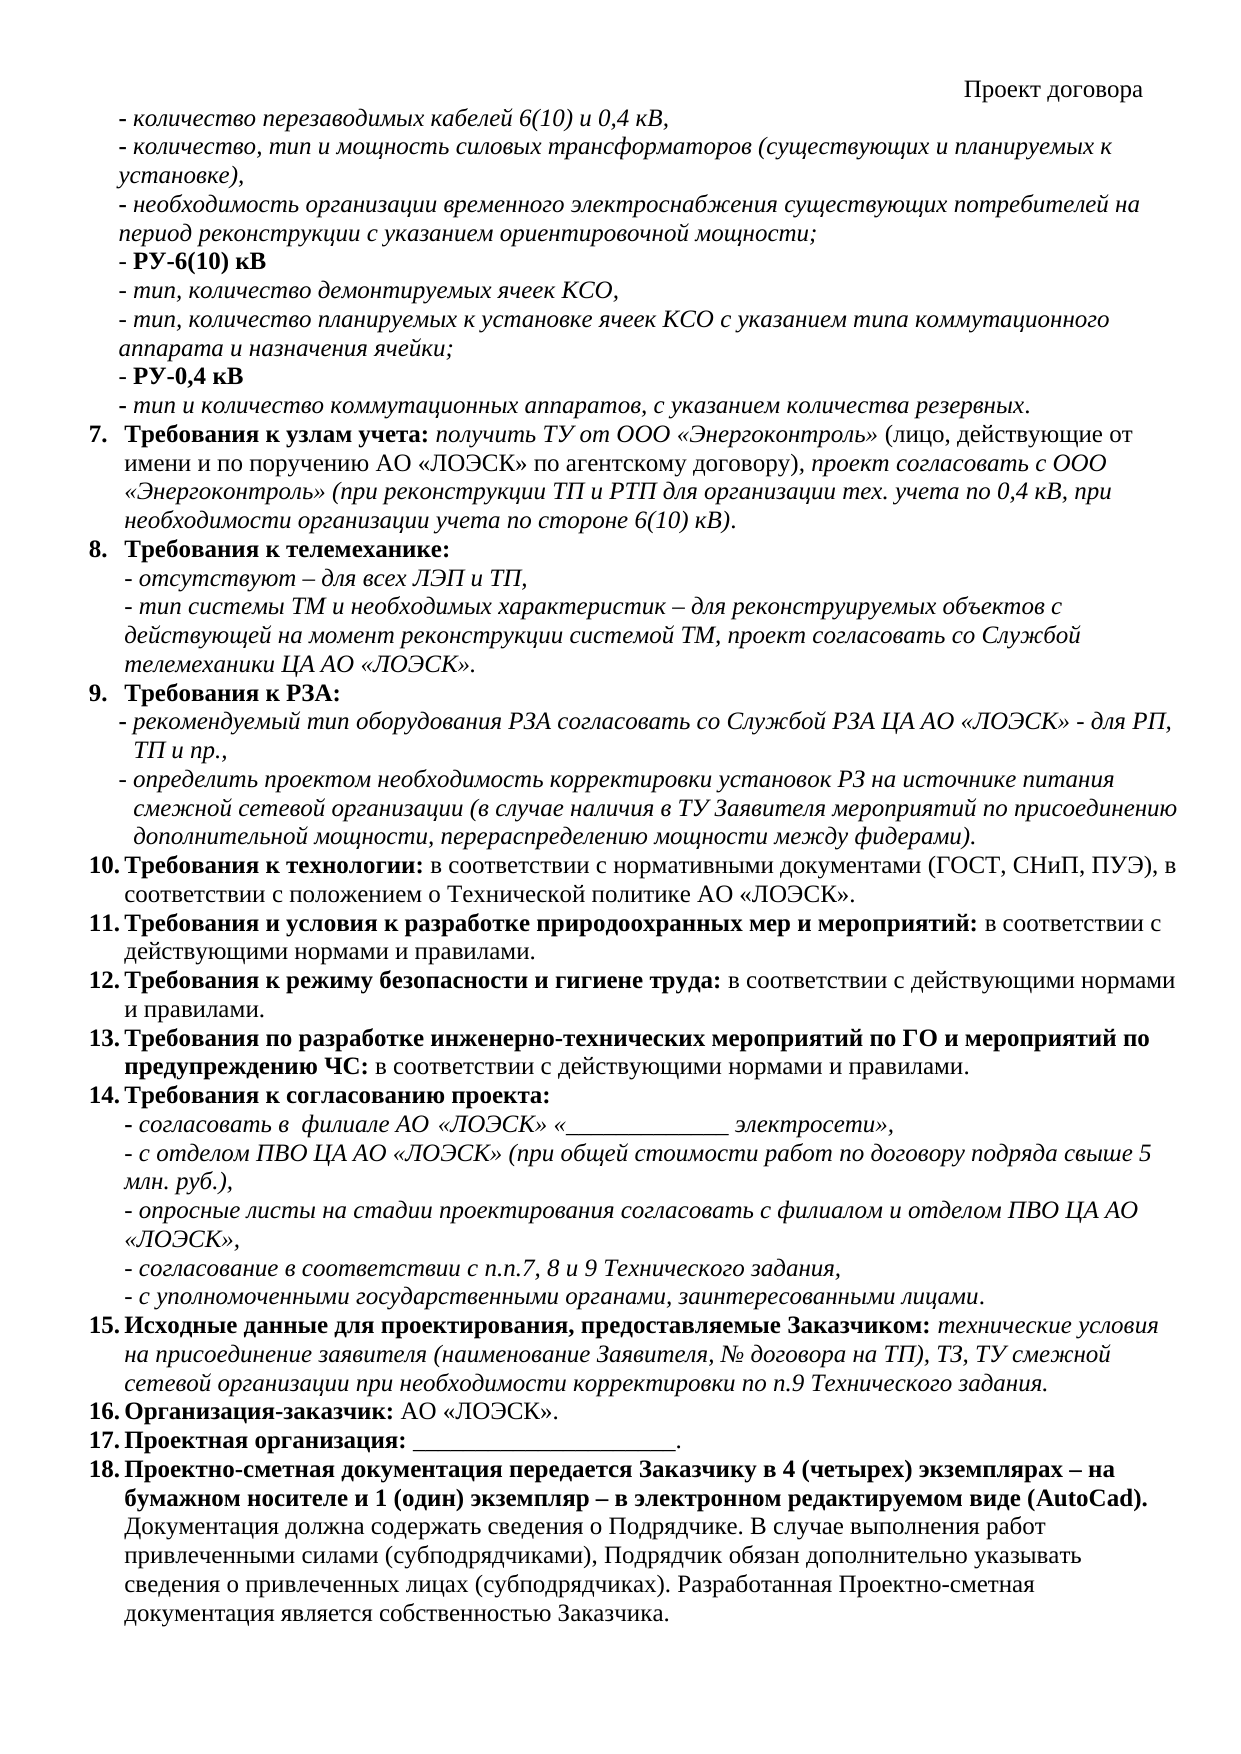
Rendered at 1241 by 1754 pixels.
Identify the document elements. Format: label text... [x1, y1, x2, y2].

text - необходимость организации временного электроснабжения существующих потребителей на период реконструкции с указанием ориентировочной мощности; [118, 189, 1181, 246]
text - тип и количество коммутационных аппаратов, с указанием количества резервных. [118, 390, 1181, 419]
text - РУ-0,4 кВ [118, 361, 1181, 390]
list Проектная организация: _____________________. [89, 1425, 1181, 1454]
list Требования и условия к разработке природоохранных мер и мероприятий: в соответствии с действующими нормами и правилами. [89, 908, 1181, 965]
list Требования к режиму безопасности и гигиене труда: в соответствии с действующими нормами и правилами. [89, 965, 1181, 1023]
text - РУ-6(10) кВ [118, 246, 1181, 275]
list Организация-заказчик: АО «ЛОЭСК». [89, 1396, 1181, 1425]
text - опросные листы на стадии проектирования согласовать с филиалом и отделом ПВО ЦА АО «ЛОЭСК», [124, 1195, 1181, 1253]
text - количество, тип и мощность силовых трансформаторов (существующих и планируемых к установке), [118, 131, 1181, 189]
list Требования к телемеханике: [89, 534, 1181, 563]
list Требования по разработке инженерно-технических мероприятий по ГО и мероприятий по предупреждению ЧС: в соответствии с действующими нормами и правилами. [89, 1023, 1181, 1080]
text - с уполномоченными государственными органами, заинтересованными лицами. [124, 1281, 1181, 1310]
text - количество перезаводимых кабелей 6(10) и 0,4 кВ, [118, 103, 1181, 131]
text - рекомендуемый тип оборудования РЗА согласовать со Службой РЗА ЦА АО «ЛОЭСК» - для РП, ТП и пр., [118, 706, 1181, 764]
list Требования к узлам учета: получить ТУ от ООО «Энергоконтроль» (лицо, действующие от имени и по поручению АО «ЛОЭСК» по агентскому договору), проект согласовать с ООО «Энергоконтроль» (при реконструкции ТП и РТП для организации тех. учета по 0,4 кВ, при необходимости организации учета по стороне 6(10) кВ). [89, 419, 1181, 534]
text - определить проектом необходимость корректировки установок РЗ на источнике питания смежной сетевой организации (в случае наличия в ТУ Заявителя мероприятий по присоединению дополнительной мощности, перераспределению мощности между фидерами). [118, 764, 1181, 850]
text - согласовать в филиале АО «ЛОЭСК» «_____________ электросети», [124, 1109, 1181, 1138]
list Исходные данные для проектирования, предоставляемые Заказчиком: технические условия на присоединение заявителя (наименование Заявителя, № договора на ТП), ТЗ, ТУ смежной сетевой организации при необходимости корректировки по п.9 Технического задания. [89, 1310, 1181, 1396]
text - с отделом ПВО ЦА АО «ЛОЭСК» (при общей стоимости работ по договору подряда свыше 5 млн. руб.), [124, 1138, 1181, 1195]
text - согласование в соответствии с п.п.7, 8 и 9 Технического задания, [124, 1253, 1181, 1281]
list Требования к РЗА: [89, 678, 1181, 706]
text - отсутствуют – для всех ЛЭП и ТП, [124, 563, 1181, 591]
list Требования к технологии: в соответствии с нормативными документами (ГОСТ, СНиП, ПУЭ), в соответствии с положением о Технической политике АО «ЛОЭСК». [89, 850, 1181, 908]
list Проектно-сметная документация передается Заказчику в 4 (четырех) экземплярах – на бумажном носителе и 1 (один) экземпляр – в электронном редактируемом виде (AutoCad). Документация должна содержать сведения о Подрядчике. В случае выполнения работ привлеченными силами (субподрядчиками), Подрядчик обязан дополнительно указывать сведения о привлеченных лицах (субподрядчиках). Разработанная Проектно-сметная документация является собственностью Заказчика. [89, 1454, 1181, 1626]
text - тип, количество планируемых к установке ячеек КСО с указанием типа коммутационного аппарата и назначения ячейки; [118, 304, 1181, 361]
text - тип системы ТМ и необходимых характеристик – для реконструируемых объектов с действующей на момент реконструкции системой ТМ, проект согласовать со Службой телемеханики ЦА АО «ЛОЭСК». [124, 591, 1181, 678]
list Требования к согласованию проекта: [89, 1080, 1181, 1109]
text - тип, количество демонтируемых ячеек КСО, [118, 275, 1181, 304]
